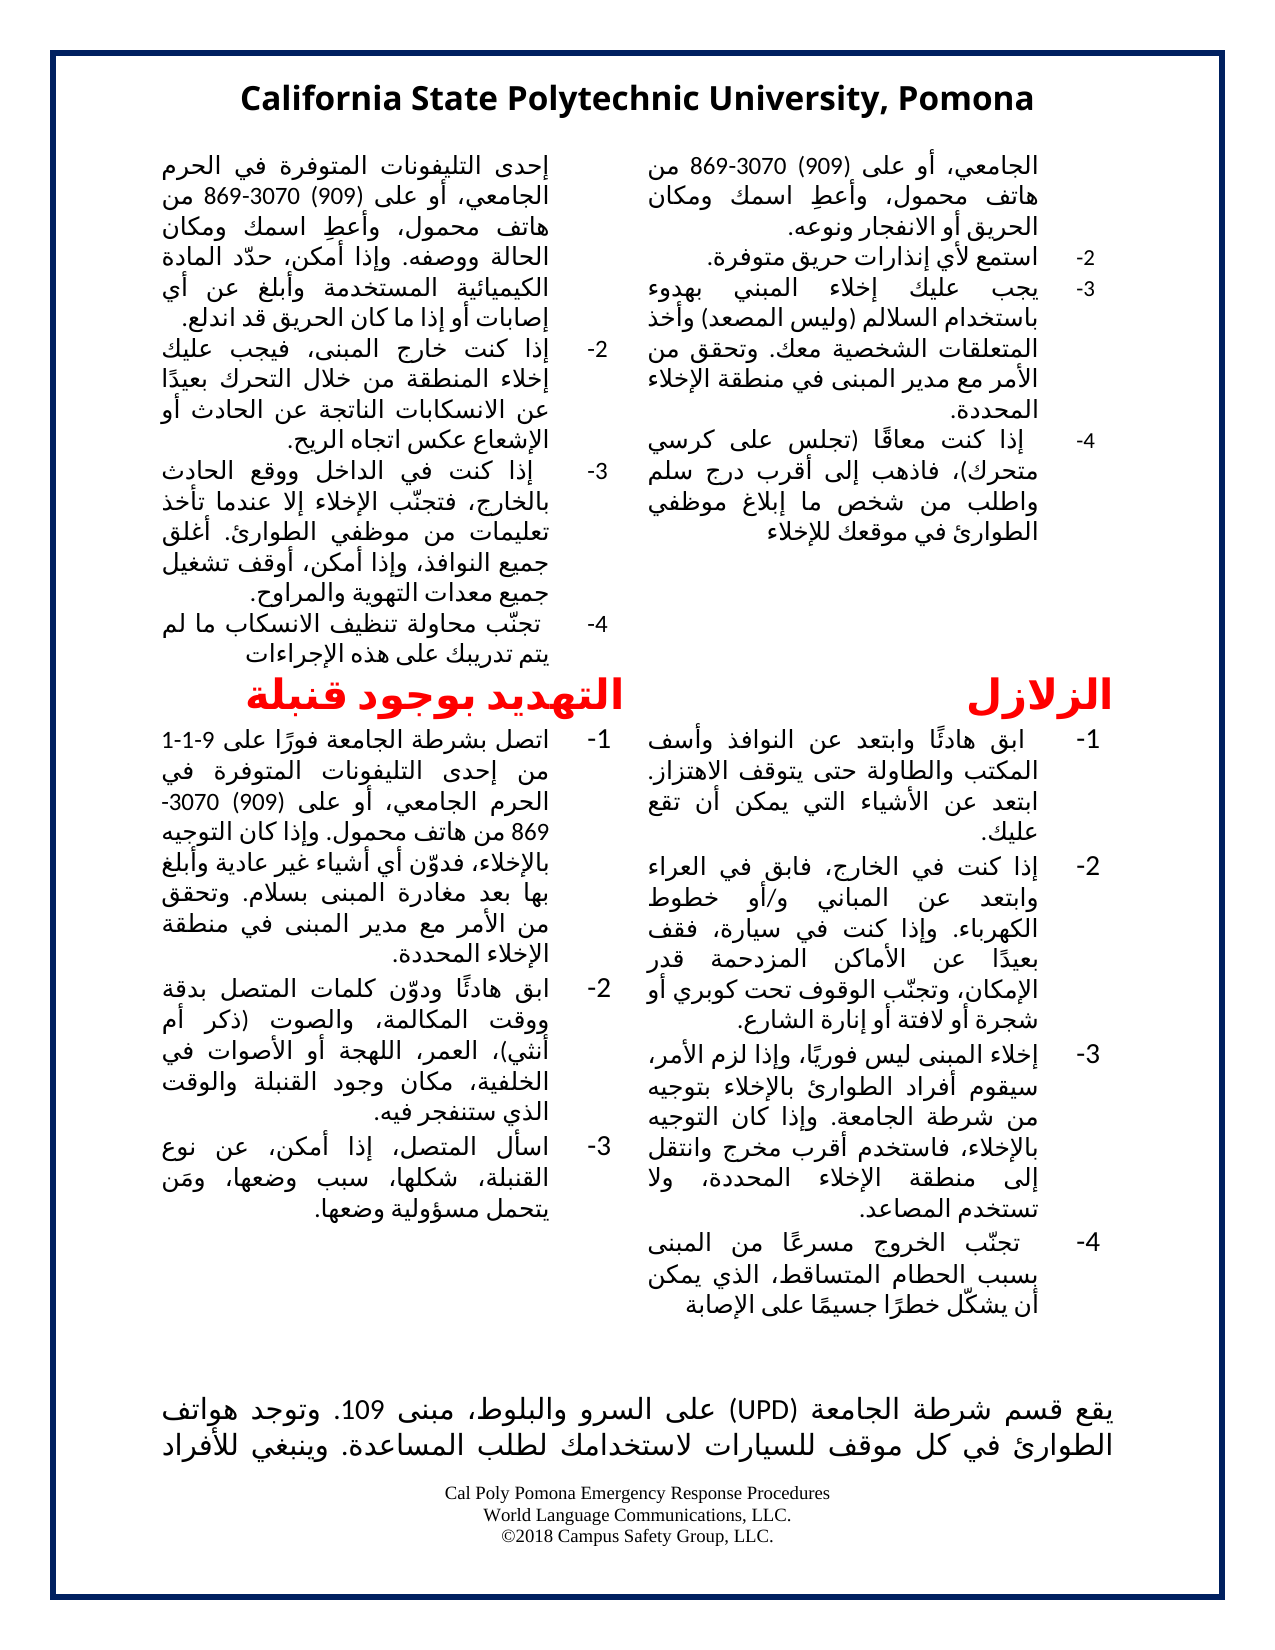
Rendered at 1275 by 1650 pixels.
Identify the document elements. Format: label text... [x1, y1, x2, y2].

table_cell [150, 1320, 1125, 1462]
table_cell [636, 150, 1125, 669]
table_cell الزلازل ابق هادئًا وابتعد عن النوافذ وأسف المكتب والطاولة حتى يتوقف الاهتزاز. ابتعد عن الأشياء التي يمكن أن تقع عليك. إذا كنت في الخارج، فابق في العراء وابتعد عن المباني و/أو خطوط الكهرباء. وإذا كنت في سيارة، فقف بعيدًا عن الأماكن المزدحمة قدر الإمكان، وتجنّب الوقوف تحت كوبري أو شجرة أو لافتة أو إنارة الشارع. إخلاء المبنى ليس فوريًا، وإذا لزم الأمر، سيقوم أفراد الطوارئ بالإخلاء بتوجيه من شرطة الجامعة. وإذا كان التوجيه بالإخلاء، فاستخدم أقرب مخرج وانتقل إلى منطقة الإخلاء المحددة، ولا تستخدم المصاعد. تجنّب الخروج مسرعًا من المبنى بسبب الحطام المتساقط، الذي يمكن أن يشكّل خطرًا جسيمًا على الإصابة [636, 669, 1125, 1320]
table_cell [150, 150, 636, 669]
table_cell التهديد بوجود قنبلة اتصل بشرطة الجامعة فورًا على 9-1-1 من إحدى التليفونات المتوفرة في الحرم الجامعي، أو على (909) 3070-869 من هاتف محمول. وإذا كان التوجيه بالإخلاء، فدوّن أي أشياء غير عادية وأبلغ بها بعد مغادرة المبنى بسلام. وتحقق من الأمر مع مدير المبنى في منطقة الإخلاء المحددة. ابق هادئًا ودوّن كلمات المتصل بدقة ووقت المكالمة، والصوت (ذكر أم أنثي)، العمر، اللهجة أو الأصوات في الخلفية، مكان وجود القنبلة والوقت الذي ستنفجر فيه. اسأل المتصل، إذا أمكن، عن نوع القنبلة، شكلها، سبب وضعها، ومَن يتحمل مسؤولية وضعها. [150, 669, 636, 1320]
